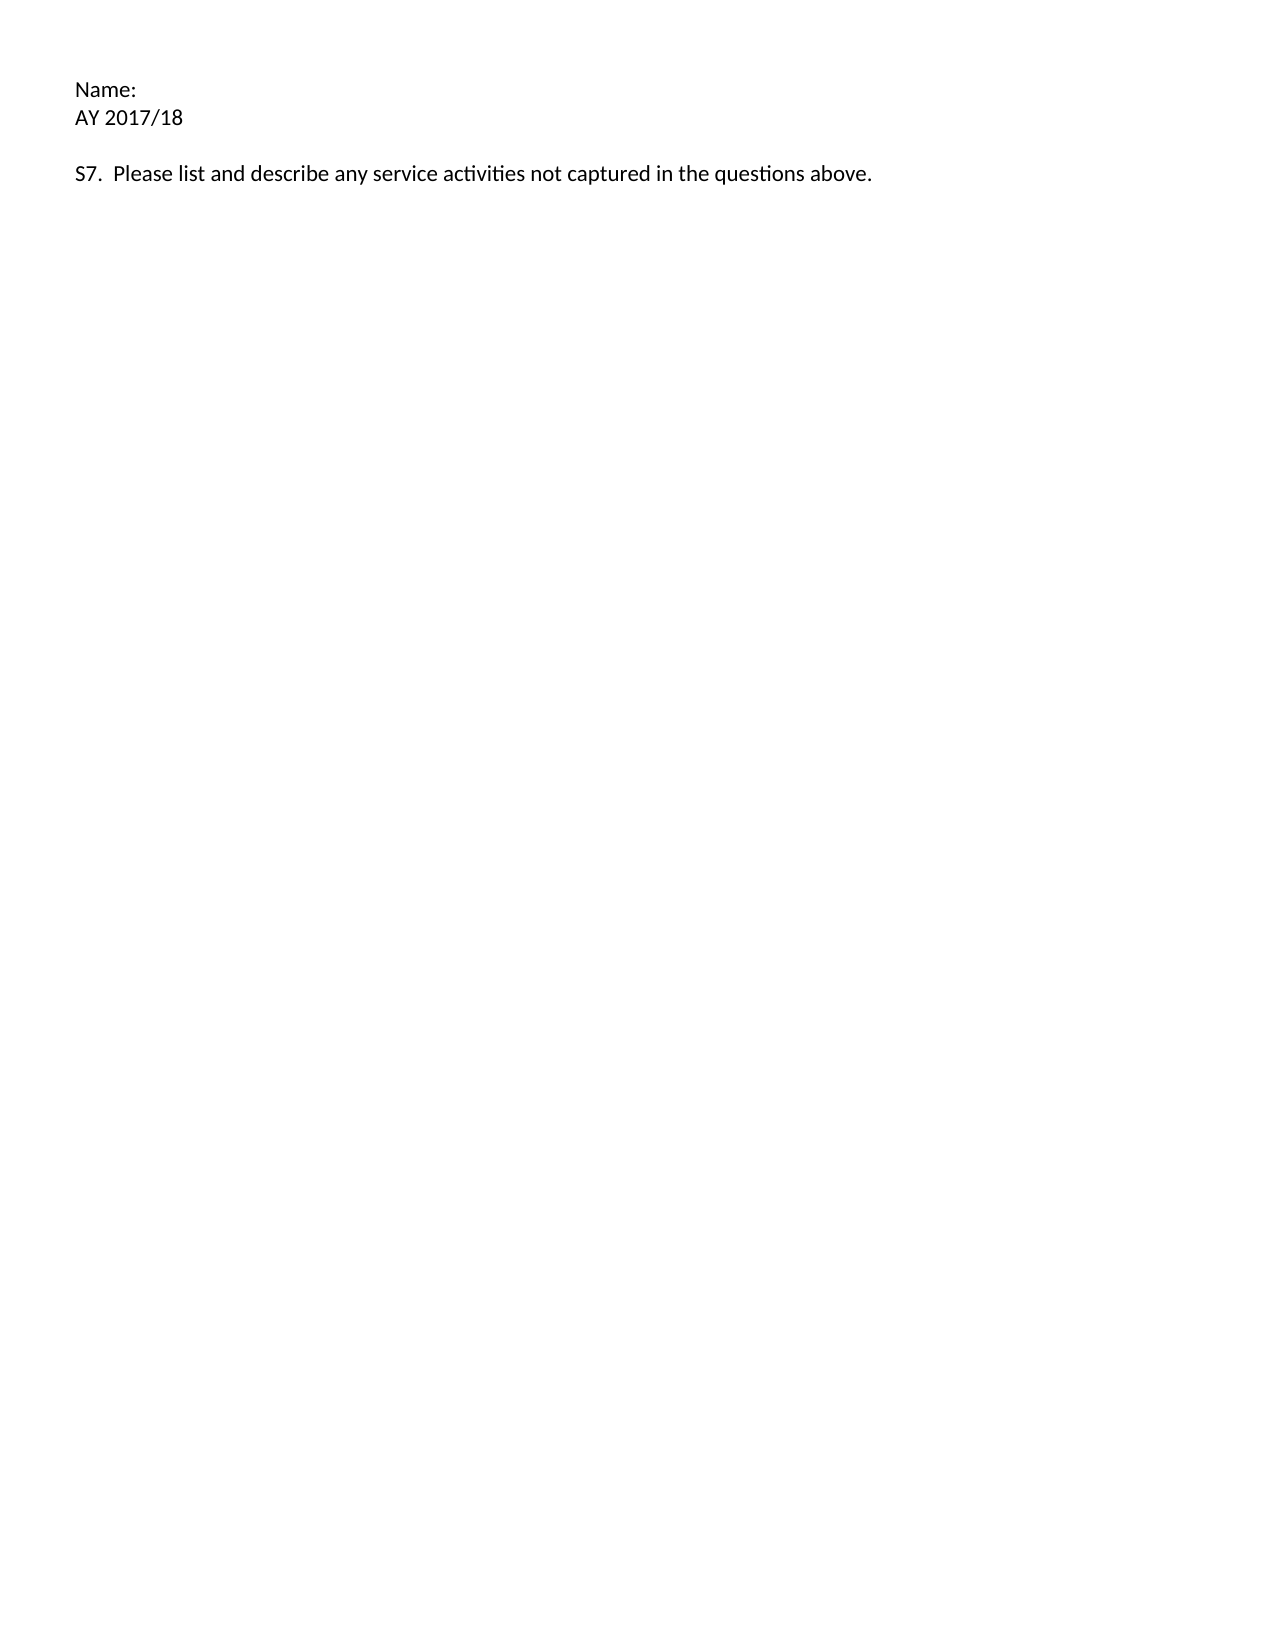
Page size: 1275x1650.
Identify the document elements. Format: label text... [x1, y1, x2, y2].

text S7. Please list and describe any service activities not captured in the questions above. [75, 159, 1200, 187]
